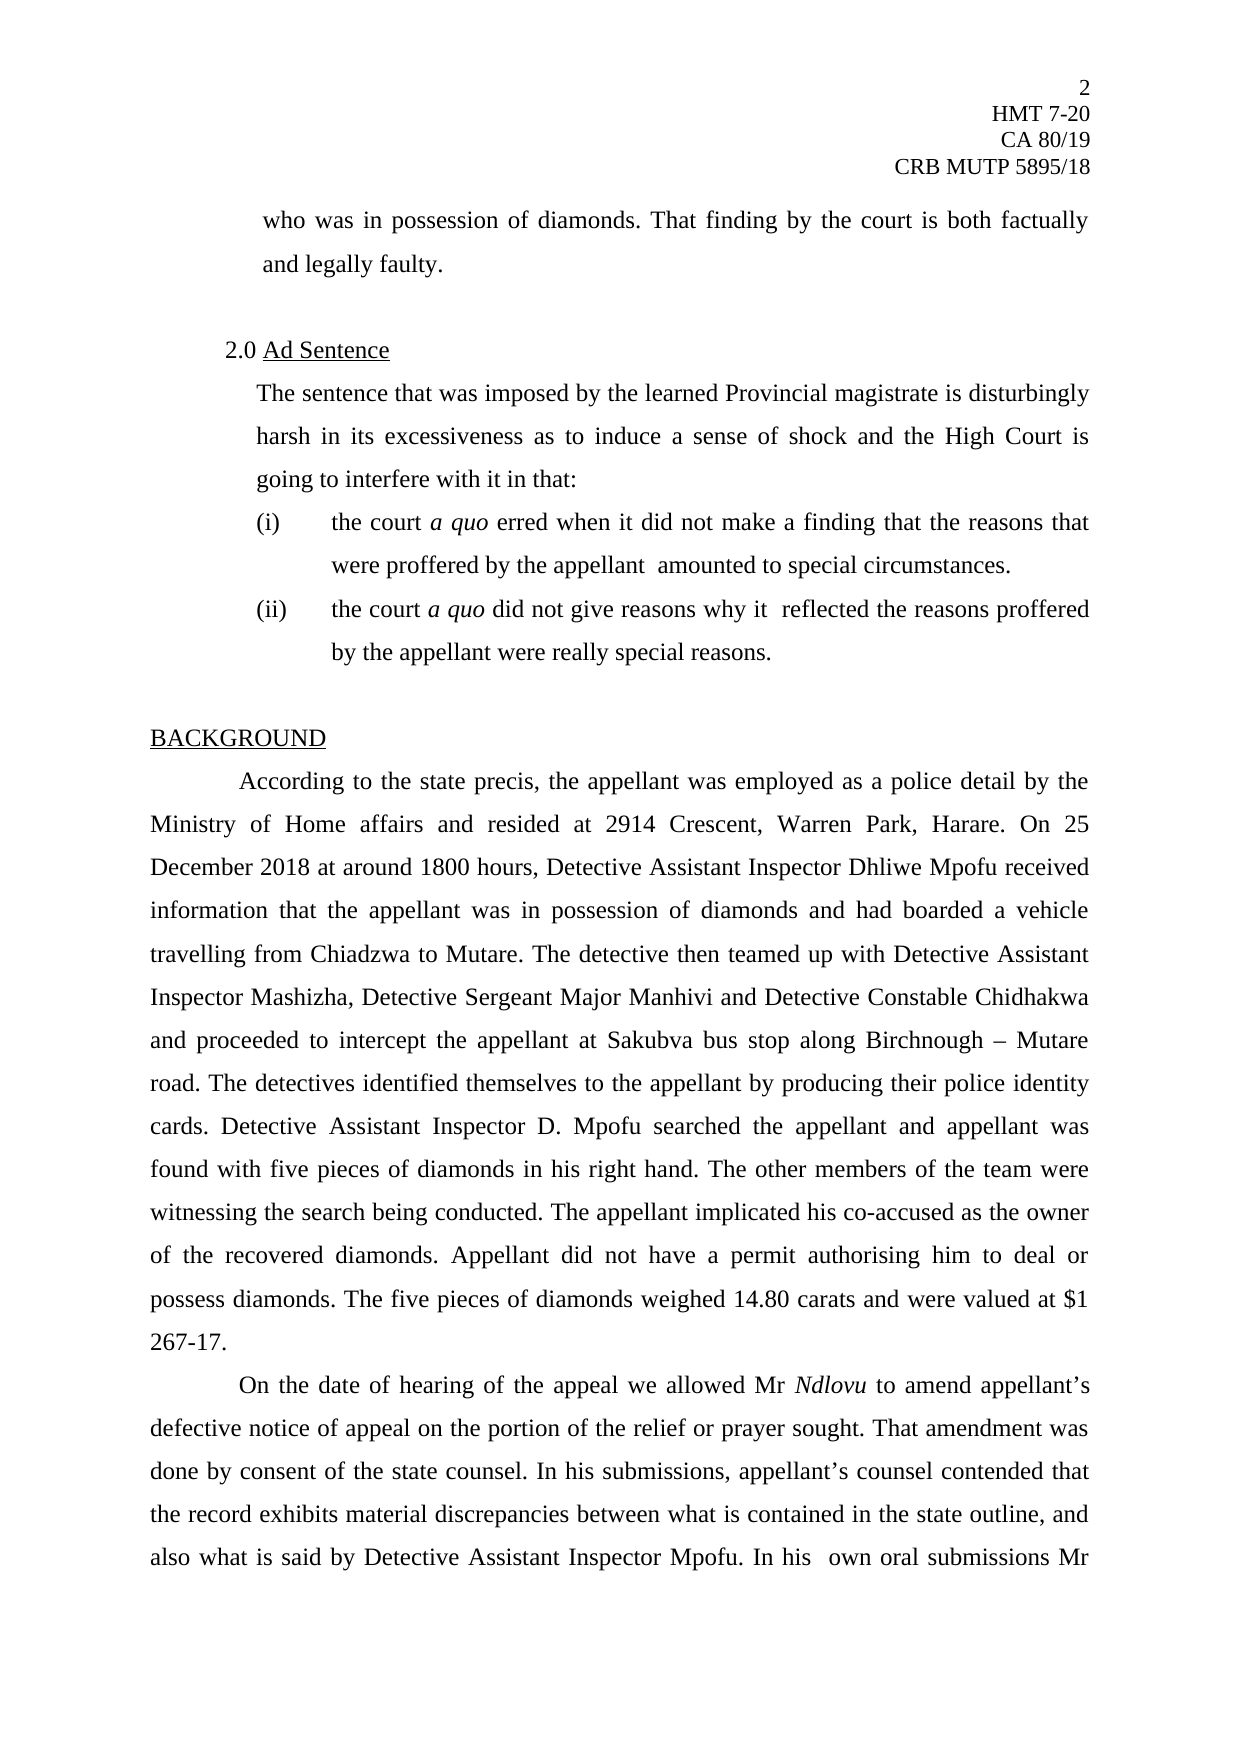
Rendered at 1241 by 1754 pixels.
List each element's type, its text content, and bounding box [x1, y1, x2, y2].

list the court a quo did not give reasons why it reflected the reasons proffered by the appellant were really special reasons. [256, 594, 1090, 666]
text BACKGROUND [150, 723, 1090, 752]
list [225, 206, 1090, 277]
text The sentence that was imposed by the learned Provincial magistrate is disturbingly harsh in its excessiveness as to induce a sense of shock and the High Court is going to interfere with it in that: [256, 378, 1090, 493]
text According to the state precis, the appellant was employed as a police detail by the Ministry of Home affairs and resided at 2914 Crescent, Warren Park, Harare. On 25 December 2018 at around 1800 hours, Detective Assistant Inspector Dhliwe Mpofu received information that the appellant was in possession of diamonds and had boarded a vehicle travelling from Chiadzwa to Mutare. The detective then teamed up with Detective Assistant Inspector Mashizha, Detective Sergeant Major Manhivi and Detective Constable Chidhakwa and proceeded to intercept the appellant at Sakubva bus stop along Birchnough – Mutare road. The detectives identified themselves to the appellant by producing their police identity cards. Detective Assistant Inspector D. Mpofu searched the appellant and appellant was found with five pieces of diamonds in his right hand. The other members of the team were witnessing the search being conducted. The appellant implicated his co-accused as the owner of the recovered diamonds. Appellant did not have a permit authorising him to deal or possess diamonds. The five pieces of diamonds weighed 14.80 carats and were valued at $1 267-17. [150, 766, 1090, 1356]
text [150, 1370, 1090, 1571]
text 2.0 Ad Sentence [225, 335, 1090, 364]
list the court a quo erred when it did not make a finding that the reasons that were proffered by the appellant amounted to special circumstances. [256, 507, 1090, 579]
